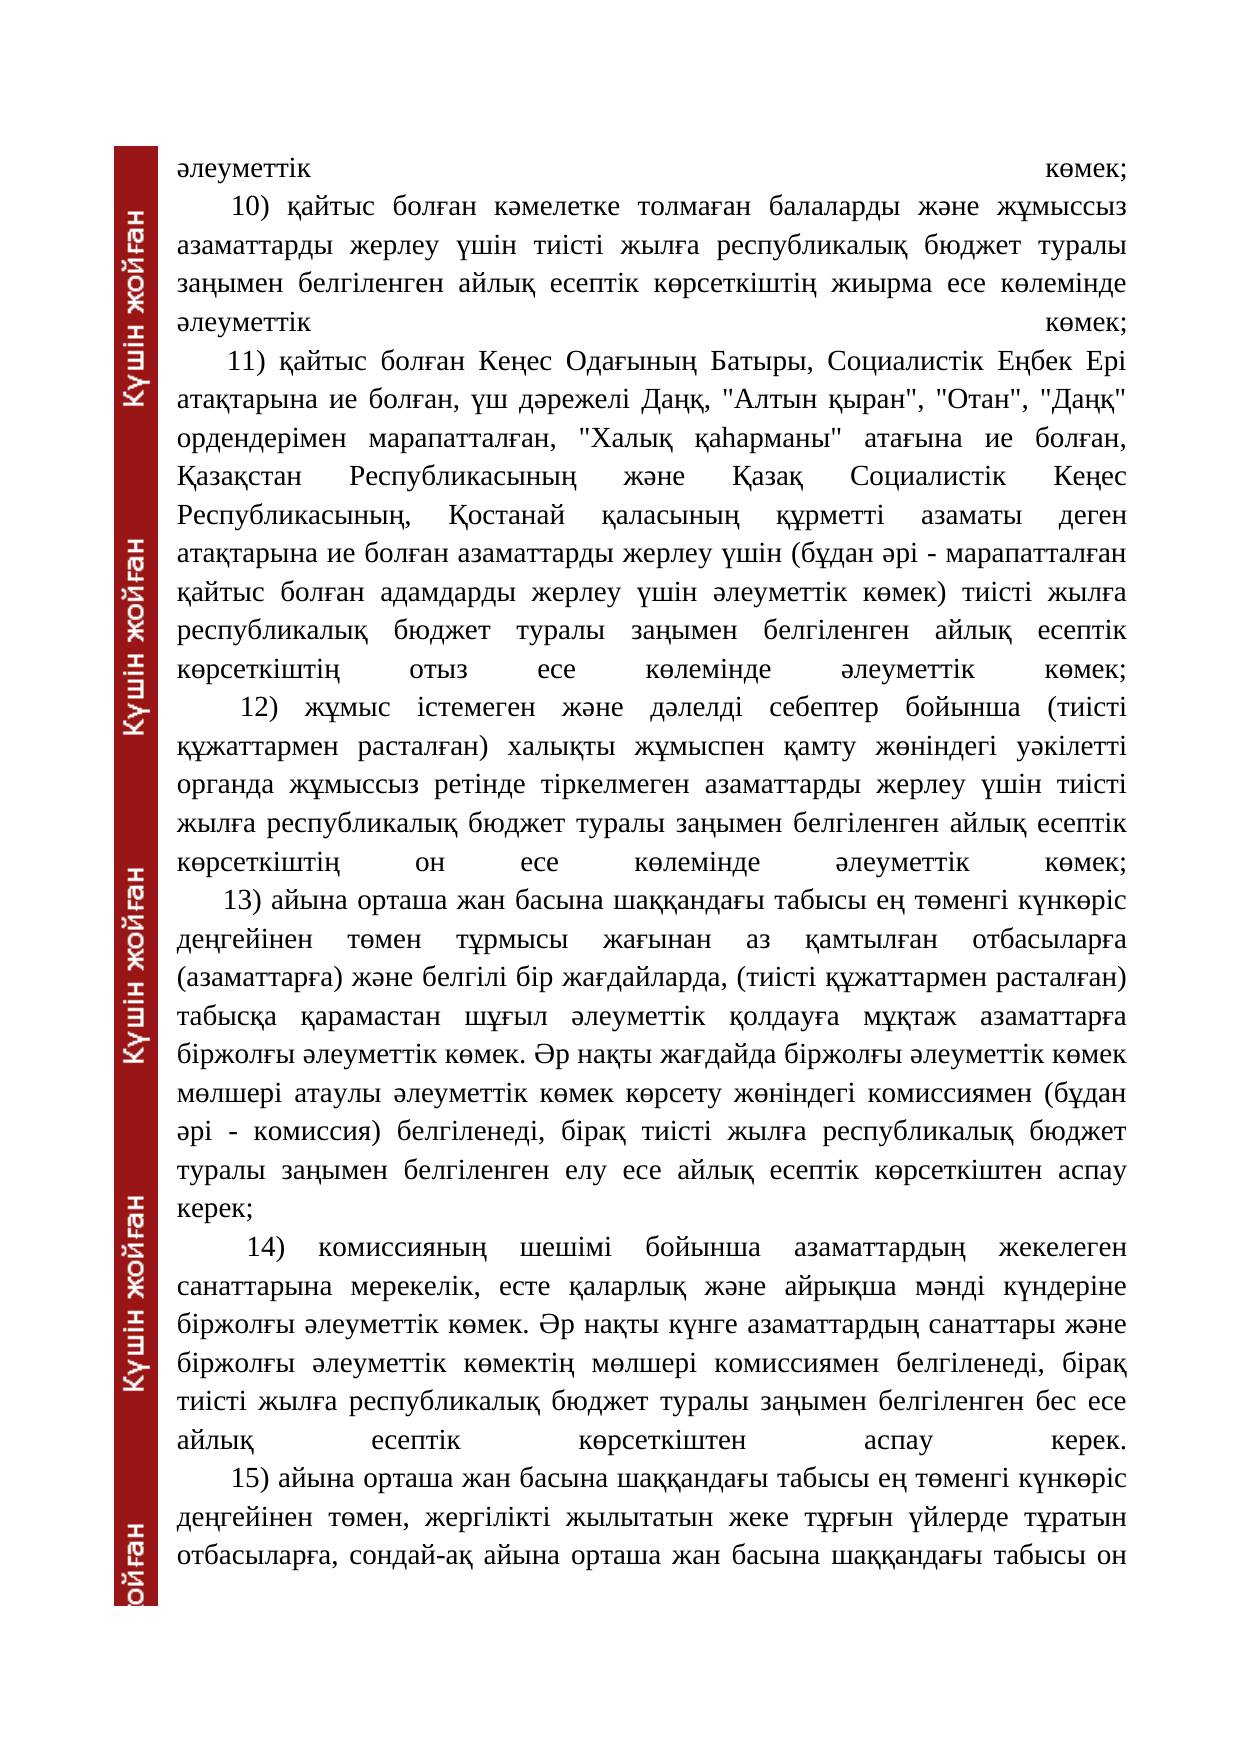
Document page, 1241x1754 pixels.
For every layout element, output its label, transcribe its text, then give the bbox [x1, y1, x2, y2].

picture [114, 1571, 158, 1606]
picture [114, 146, 158, 150]
